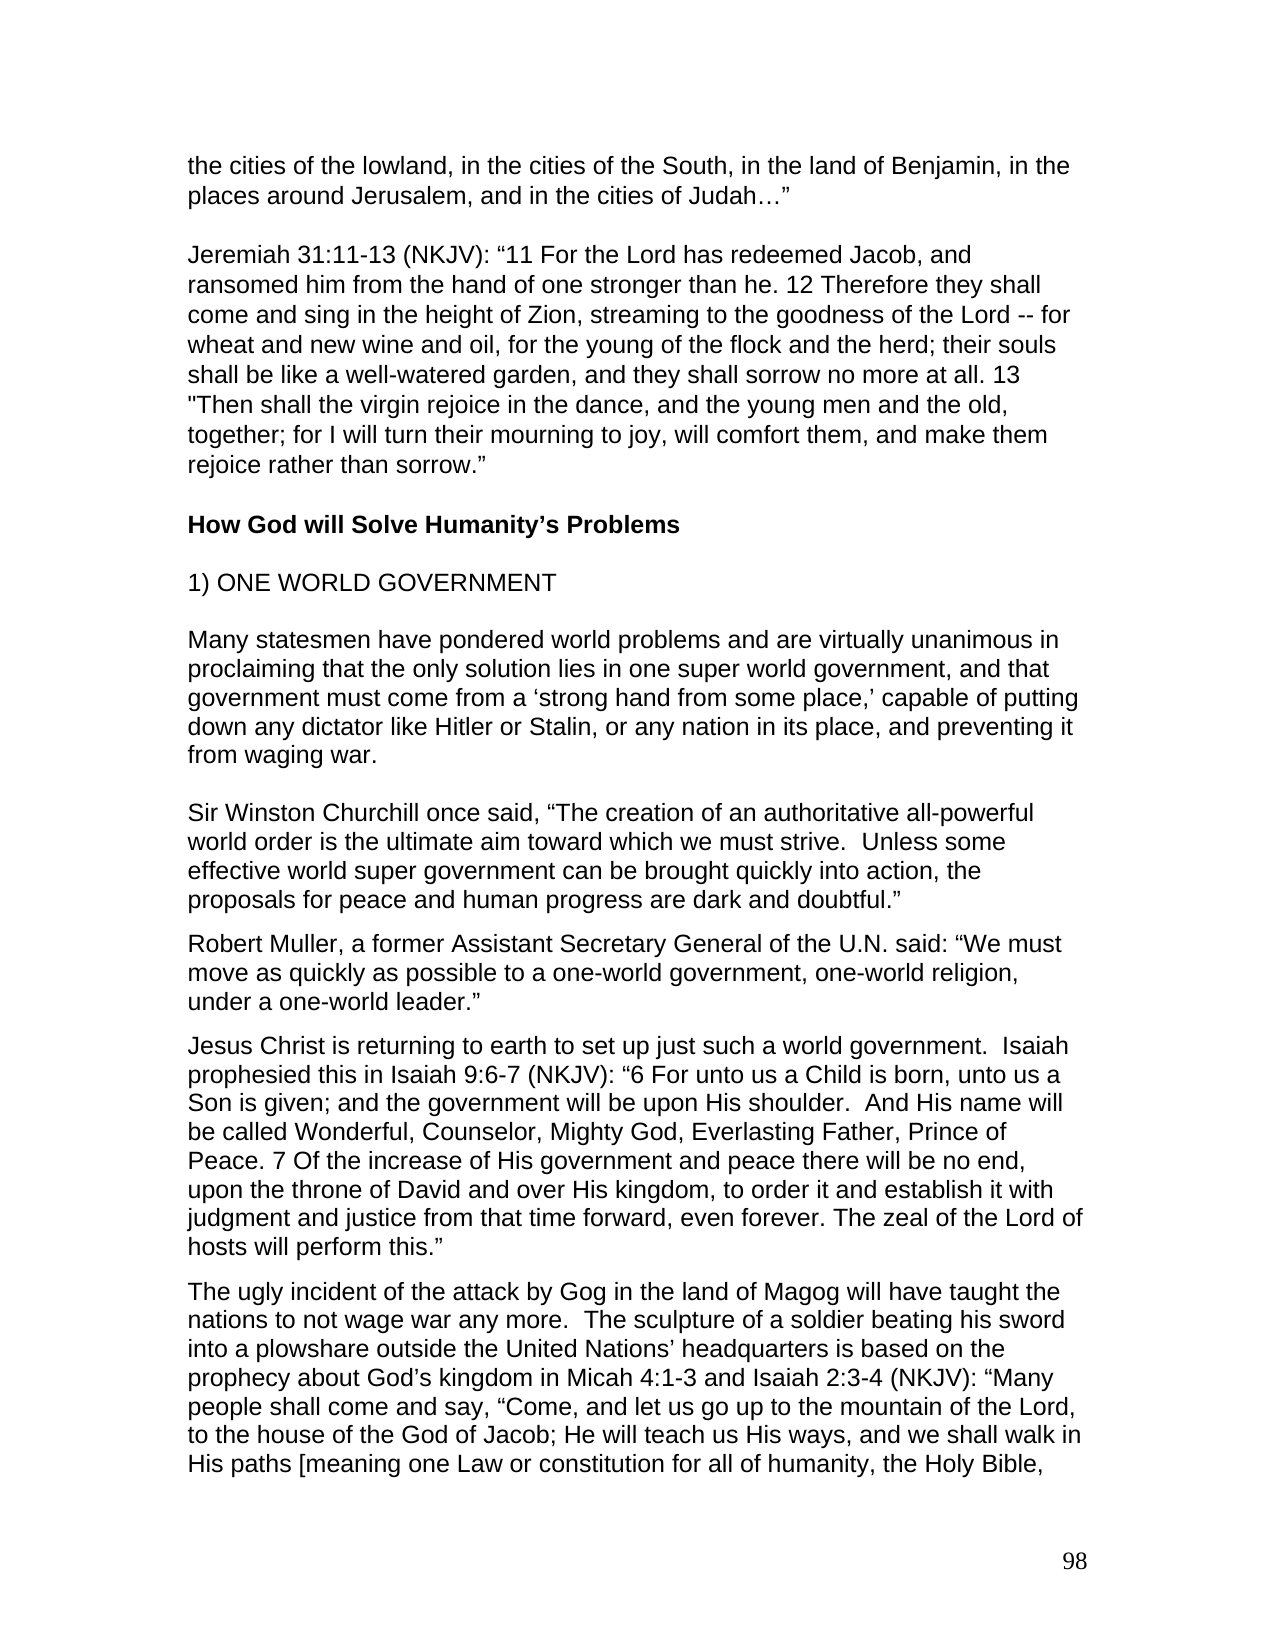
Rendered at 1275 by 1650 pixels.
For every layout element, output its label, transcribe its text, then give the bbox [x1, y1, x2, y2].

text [187, 1276, 1087, 1478]
text Many statesmen have pondered world problems and are virtually unanimous in proclaiming that the only solution lies in one super world government, and that government must come from a ‘strong hand from some place,’ capable of putting down any dictator like Hitler or Stalin, or any nation in its place, and preventing it from waging war. [187, 625, 1087, 769]
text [187, 150, 1087, 210]
text How God will Solve Humanity’s Problems [187, 508, 1087, 538]
text Jesus Christ is returning to earth to set up just such a world government. Isaiah prophesied this in Isaiah 9:6-7 (NKJV): “6 For unto us a Child is born, unto us a Son is given; and the government will be upon His shoulder. And His name will be called Wonderful, Counselor, Mighty God, Everlasting Father, Prince of Peace. 7 Of the increase of His government and peace there will be no end, upon the throne of David and over His kingdom, to order it and establish it with judgment and justice from that time forward, even forever. The zeal of the Lord of hosts will perform this.” [187, 1031, 1087, 1261]
text Robert Muller, a former Assistant Secretary General of the U.N. said: “We must move as quickly as possible to a one-world government, one-world religion, under a one-world leader.” [187, 929, 1087, 1015]
text Sir Winston Churchill once said, “The creation of an authoritative all-powerful world order is the ultimate aim toward which we must strive. Unless some effective world super government can be brought quickly into action, the proposals for peace and human progress are dark and doubtful.” [187, 798, 1087, 913]
text Jeremiah 31:11-13 (NKJV): “11 For the Lord has redeemed Jacob, and ransomed him from the hand of one stronger than he. 12 Therefore they shall come and sing in the height of Zion, streaming to the goodness of the Lord -- for wheat and new wine and oil, for the young of the flock and the herd; their souls shall be like a well-watered garden, and they shall sorrow no more at all. 13 "Then shall the virgin rejoice in the dance, and the young men and the old, together; for I will turn their mourning to joy, will comfort them, and make them rejoice rather than sorrow.” [187, 239, 1087, 479]
text 1) ONE WORLD GOVERNMENT [187, 567, 1087, 596]
